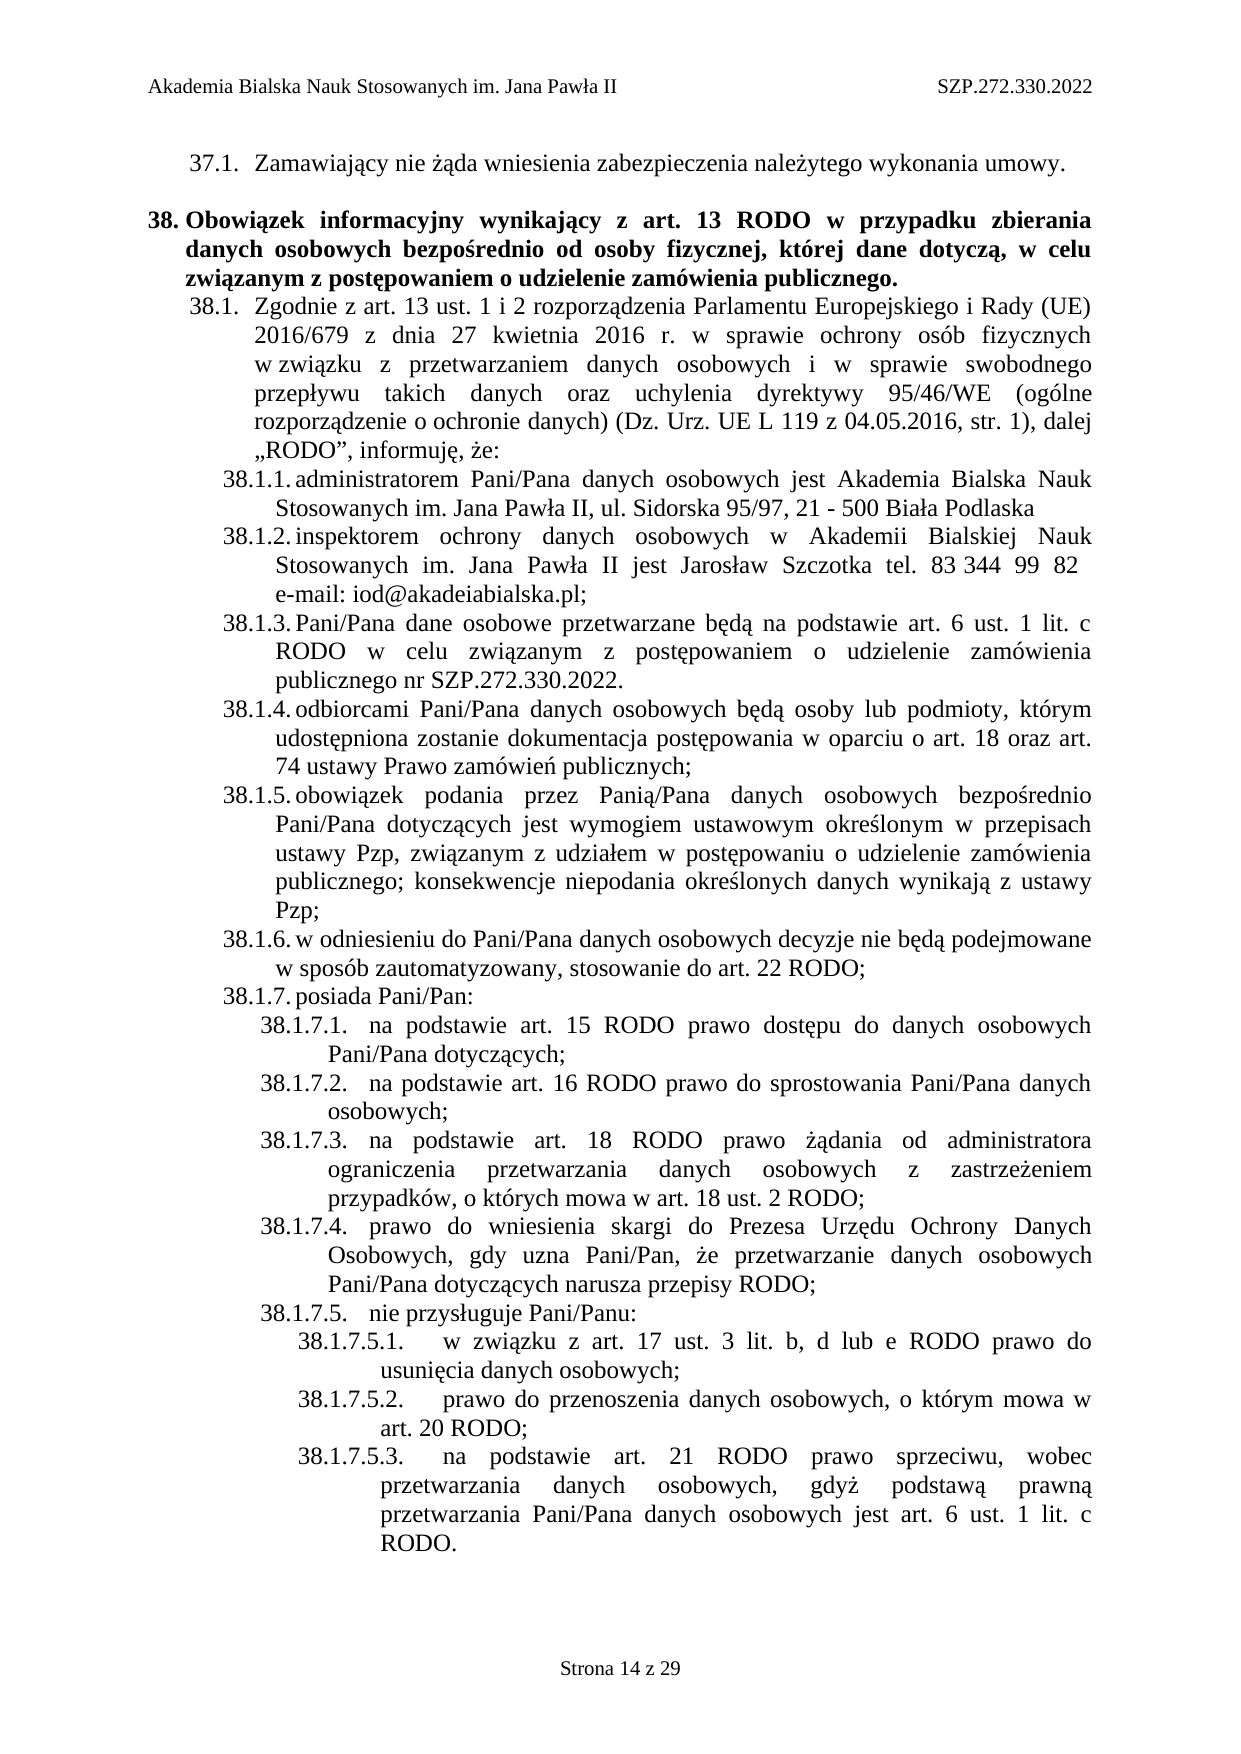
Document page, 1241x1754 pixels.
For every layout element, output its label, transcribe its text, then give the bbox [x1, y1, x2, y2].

list Zgodnie z art. 13 ust. 1 i 2 rozporządzenia Parlamentu Europejskiego i Rady (UE) 2016/679 z dnia 27 kwietnia 2016 r. w sprawie ochrony osób fizycznych w związku z przetwarzaniem danych osobowych i w sprawie swobodnego przepływu takich danych oraz uchylenia dyrektywy 95/46/WE (ogólne rozporządzenie o ochronie danych) (Dz. Urz. UE L 119 z 04.05.2016, str. 1), dalej „RODO”, informuję, że: [189, 291, 1092, 464]
list inspektorem ochrony danych osobowych w Akademii Bialskiej Nauk Stosowanych im. Jana Pawła II jest Jarosław Szczotka tel. 83 344 99 82 e-mail: iod@akadeiabialska.pl; [223, 521, 1092, 608]
list obowiązek podania przez Panią/Pana danych osobowych bezpośrednio Pani/Pana dotyczących jest wymogiem ustawowym określonym w przepisach ustawy Pzp, związanym z udziałem w postępowaniu o udzielenie zamówienia publicznego; konsekwencje niepodania określonych danych wynikają z ustawy Pzp; [223, 780, 1092, 924]
list na podstawie art. 21 RODO prawo sprzeciwu, wobec przetwarzania danych osobowych, gdyż podstawą prawną przetwarzania Pani/Pana danych osobowych jest art. 6 ust. 1 lit. c RODO. [298, 1441, 1092, 1556]
list prawo do wniesienia skargi do Prezesa Urzędu Ochrony Danych Osobowych, gdy uzna Pani/Pan, że przetwarzanie danych osobowych Pani/Pana dotyczących narusza przepisy RODO; [260, 1211, 1092, 1298]
list w odniesieniu do Pani/Pana danych osobowych decyzje nie będą podejmowane w sposób zautomatyzowany, stosowanie do art. 22 RODO; [223, 924, 1092, 981]
list Pani/Pana dane osobowe przetwarzane będą na podstawie art. 6 ust. 1 lit. c RODO w celu związanym z postępowaniem o udzielenie zamówienia publicznego nr SZP.272.330.2022. [223, 608, 1092, 694]
list administratorem Pani/Pana danych osobowych jest Akademia Bialska Nauk Stosowanych im. Jana Pawła II, ul. Sidorska 95/97, 21 - 500 Biała Podlaska [223, 464, 1092, 521]
list nie przysługuje Pani/Panu: [260, 1298, 1092, 1326]
list na podstawie art. 18 RODO prawo żądania od administratora ograniczenia przetwarzania danych osobowych z zastrzeżeniem przypadków, o których mowa w art. 18 ust. 2 RODO; [260, 1125, 1092, 1211]
list posiada Pani/Pan: [223, 981, 1092, 1010]
list Obowiązek informacyjny wynikający z art. 13 RODO w przypadku zbierania danych osobowych bezpośrednio od osoby fizycznej, której dane dotyczą, w celu związanym z postępowaniem o udzielenie zamówienia publicznego. [148, 205, 1092, 291]
list na podstawie art. 16 RODO prawo do sprostowania Pani/Pana danych osobowych; [260, 1068, 1092, 1125]
list Zamawiający nie żąda wniesienia zabezpieczenia należytego wykonania umowy. [189, 148, 1092, 176]
list na podstawie art. 15 RODO prawo dostępu do danych osobowych Pani/Pana dotyczących; [260, 1010, 1092, 1068]
list prawo do przenoszenia danych osobowych, o którym mowa w art. 20 RODO; [298, 1384, 1092, 1441]
list odbiorcami Pani/Pana danych osobowych będą osoby lub podmioty, którym udostępniona zostanie dokumentacja postępowania w oparciu o art. 18 oraz art. 74 ustawy Prawo zamówień publicznych; [223, 694, 1092, 780]
list w związku z art. 17 ust. 3 lit. b, d lub e RODO prawo do usunięcia danych osobowych; [298, 1326, 1092, 1384]
